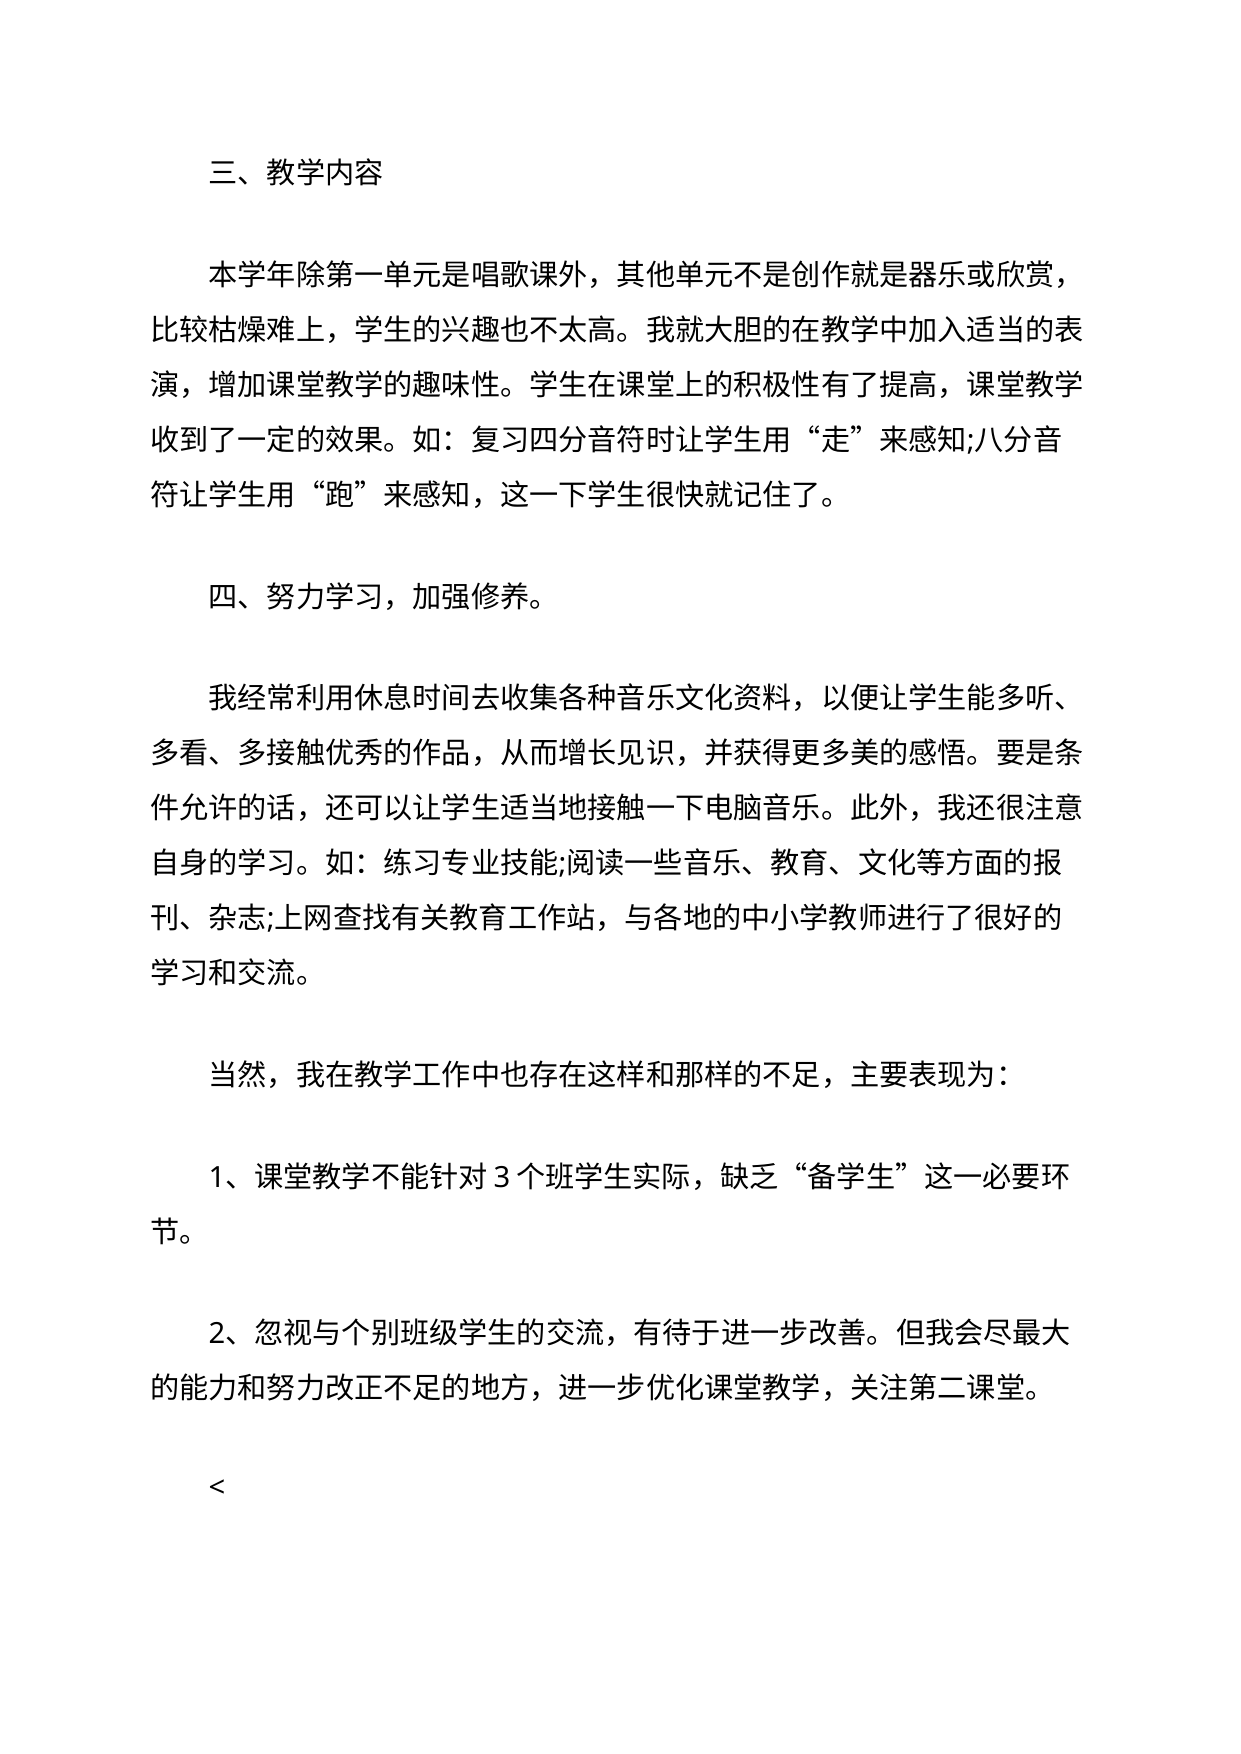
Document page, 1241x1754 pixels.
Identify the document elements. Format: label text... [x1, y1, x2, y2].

text 2、忽视与个别班级学生的交流，有待于进一步改善。但我会尽最大的能力和努力改正不足的地方，进一步优化课堂教学，关注第二课堂。 [150, 1310, 1090, 1407]
text 三、教学内容 [150, 150, 1090, 192]
text < [150, 1467, 1090, 1506]
text 四、努力学习，加强修养。 [150, 573, 1090, 616]
text 我经常利用休息时间去收集各种音乐文化资料，以便让学生能多听、多看、多接触优秀的作品，从而增长见识，并获得更多美的感悟。要是条件允许的话，还可以让学生适当地接触一下电脑音乐。此外，我还很注意自身的学习。如：练习专业技能;阅读一些音乐、教育、文化等方面的报刊、杂志;上网查找有关教育工作站，与各地的中小学教师进行了很好的学习和交流。 [150, 675, 1090, 992]
text 1、课堂教学不能针对3个班学生实际，缺乏“备学生”这一必要环节。 [150, 1153, 1090, 1251]
text 当然，我在教学工作中也存在这样和那样的不足，主要表现为： [150, 1051, 1090, 1094]
text 本学年除第一单元是唱歌课外，其他单元不是创作就是器乐或欣赏，比较枯燥难上，学生的兴趣也不太高。我就大胆的在教学中加入适当的表演，增加课堂教学的趣味性。学生在课堂上的积极性有了提高，课堂教学收到了一定的效果。如：复习四分音符时让学生用“走”来感知;八分音符让学生用“跑”来感知，这一下学生很快就记住了。 [150, 252, 1090, 514]
